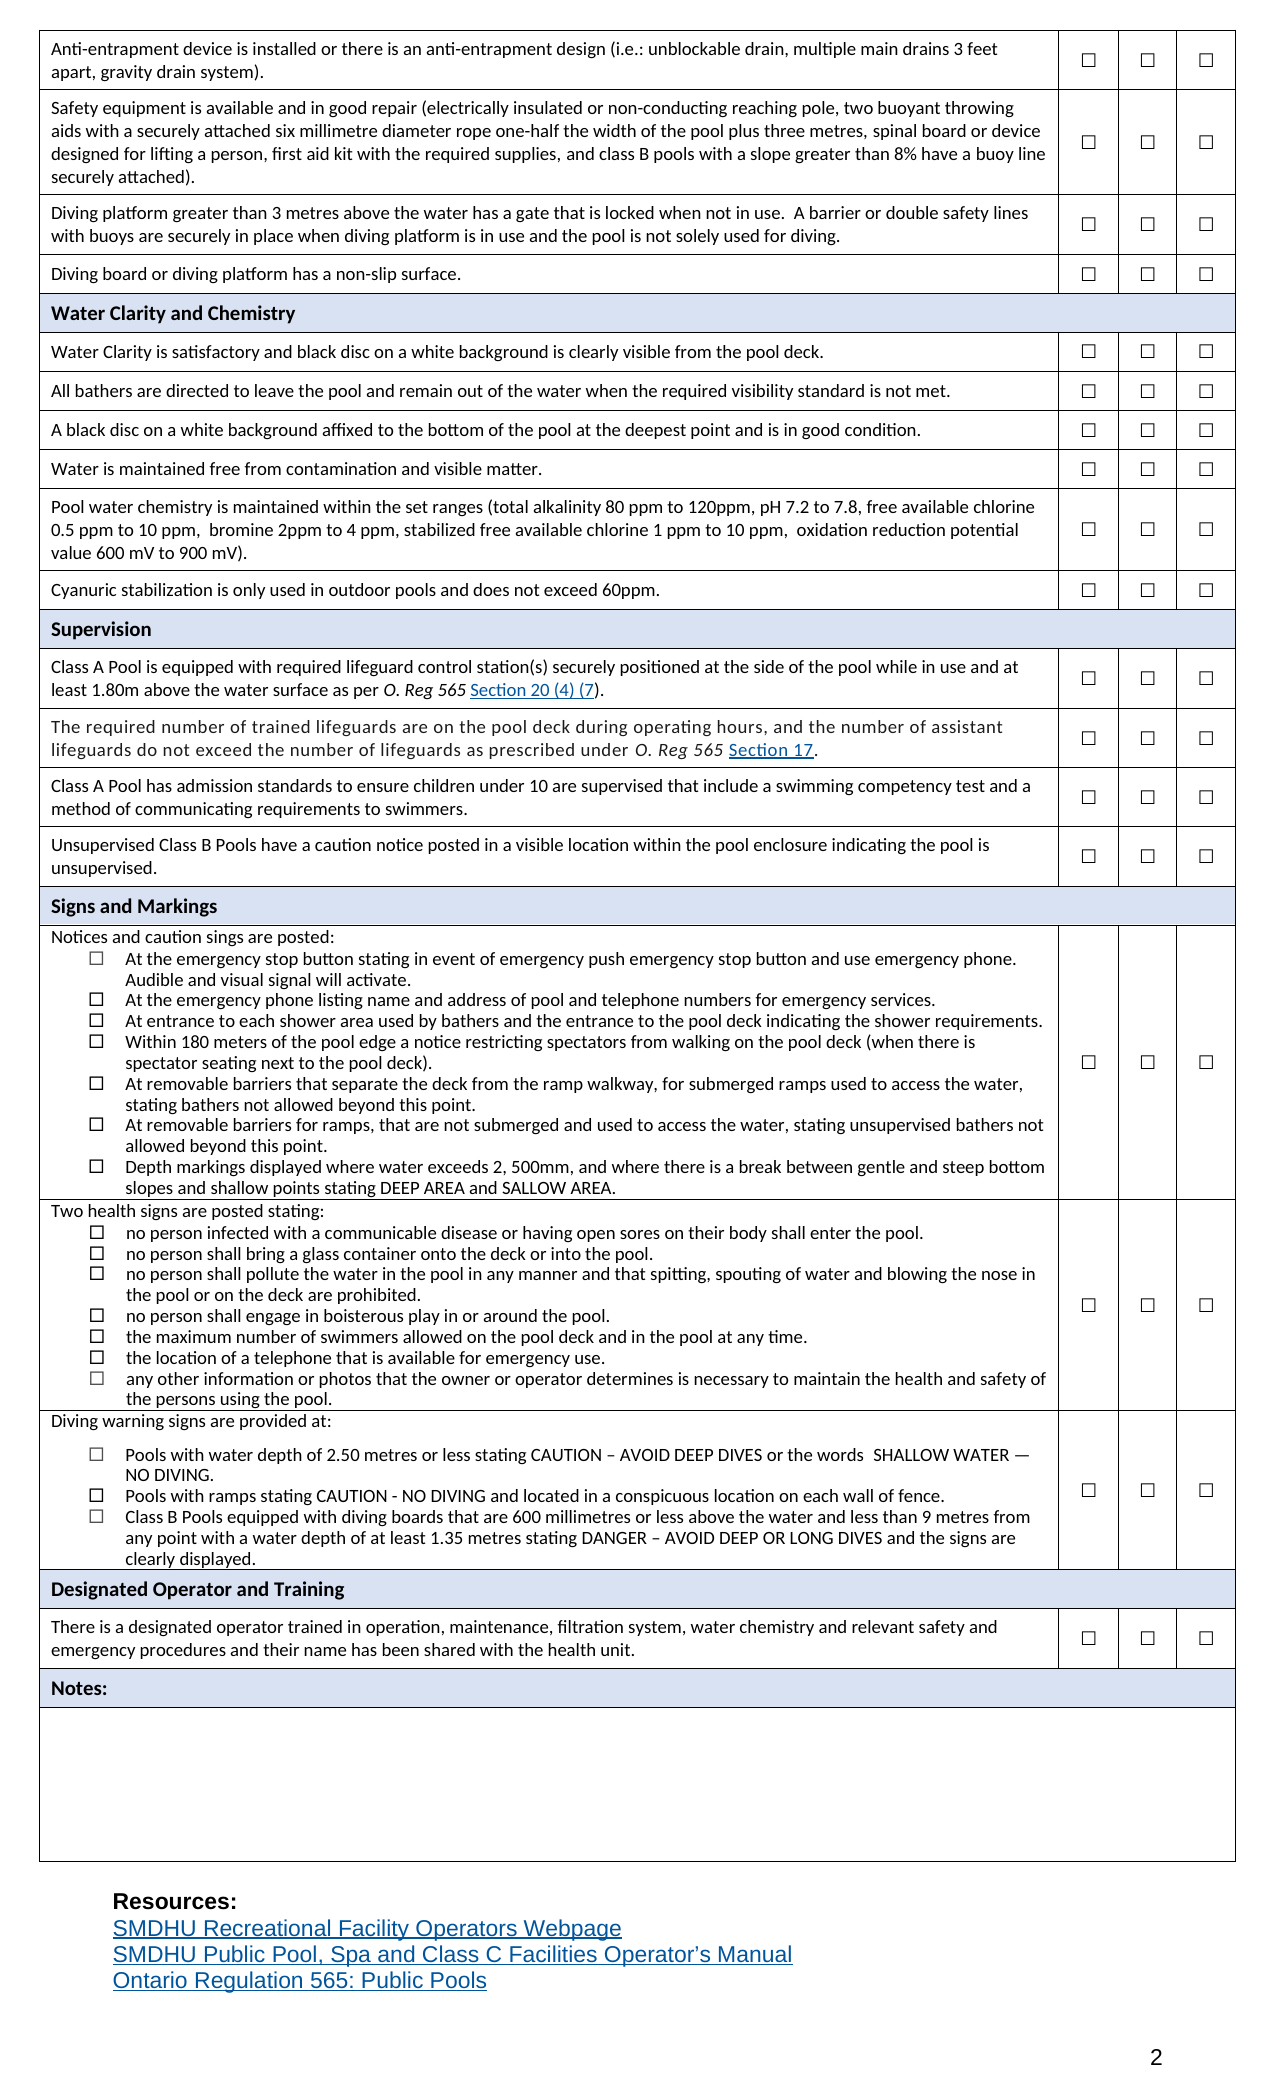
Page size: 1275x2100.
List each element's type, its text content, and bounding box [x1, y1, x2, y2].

table_cell [1059, 450, 1118, 488]
table_cell [1177, 450, 1235, 488]
table_cell [1119, 489, 1176, 570]
table_cell All bathers are directed to leave the pool and remain out of the water when the required visibility standard is not met. [40, 372, 1058, 410]
table_cell [1177, 827, 1235, 886]
table_cell [1177, 1200, 1235, 1410]
table_cell [1177, 411, 1235, 449]
table_cell [1059, 489, 1118, 570]
table_cell [1177, 1411, 1235, 1569]
text SMDHU Public Pool, Spa and Class C Facilities Operator’s Manual [112, 1941, 1162, 1967]
table_cell [1119, 450, 1176, 488]
table_cell [1177, 333, 1235, 371]
table_cell [1059, 255, 1118, 293]
table_cell Water is maintained free from contamination and visible matter. [40, 450, 1058, 488]
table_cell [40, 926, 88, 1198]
table_cell [1059, 372, 1118, 410]
table_cell Unsupervised Class B Pools have a caution notice posted in a visible location within the pool enclosure indicating the pool is unsupervised. [40, 827, 1058, 886]
table_cell [1059, 768, 1118, 826]
table_cell [1059, 926, 1118, 1198]
table_cell [1119, 768, 1176, 826]
table_cell [1119, 571, 1176, 609]
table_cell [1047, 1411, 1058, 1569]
table_cell [1059, 649, 1118, 707]
table_cell Signs and Markings [40, 887, 1235, 924]
table_cell [1119, 90, 1176, 194]
text Resources: [112, 1888, 1162, 1914]
table_cell Designated Operator and Training [40, 1570, 1235, 1608]
table_cell [1177, 709, 1235, 767]
table_cell Cyanuric stabilization is only used in outdoor pools and does not exceed 60ppm. [40, 571, 1058, 609]
table_cell [1177, 926, 1235, 1198]
text Ontario Regulation 565: Public Pools [112, 1967, 1162, 1994]
table_cell [1119, 1200, 1176, 1410]
table_cell Diving board or diving platform has a non-slip surface. [40, 255, 1058, 293]
table_cell [1177, 31, 1235, 89]
table_cell [1177, 768, 1235, 826]
table_cell [1177, 255, 1235, 293]
table_cell [40, 1708, 1235, 1861]
table_cell [1119, 926, 1176, 1198]
table_cell [1059, 411, 1118, 449]
table_cell [1059, 709, 1118, 767]
table_cell [1177, 372, 1235, 410]
table_cell [1177, 649, 1235, 707]
text SMDHU Recreational Facility Operators Webpage [112, 1914, 1162, 1941]
table_cell Pool water chemistry is maintained within the set ranges (total alkalinity 80 ppm to 120ppm, pH 7.2 to 7.8, free available chlorine 0.5 ppm to 10 ppm, bromine 2ppm to 4 ppm, stabilized free available chlorine 1 ppm to 10 ppm, oxidation reduction potential value 600 mV to 900 mV). [40, 489, 1058, 570]
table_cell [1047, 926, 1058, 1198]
table_cell [1119, 333, 1176, 371]
table_cell Class A Pool is equipped with required lifeguard control station(s) securely positioned at the side of the pool while in use and at least 1.80m above the water surface as per O. Reg 565 Section 20 (4) (7). [40, 649, 1058, 707]
table_cell A black disc on a white background affixed to the bottom of the pool at the deepest point and is in good condition. [40, 411, 1058, 449]
table_cell [1059, 1411, 1118, 1569]
table_cell Anti-entrapment device is installed or there is an anti-entrapment design (i.e.: unblockable drain, multiple main drains 3 feet apart, gravity drain system). [40, 31, 1058, 89]
table_cell [1119, 827, 1176, 886]
table_cell Supervision [40, 610, 1235, 648]
table_cell [1119, 411, 1176, 449]
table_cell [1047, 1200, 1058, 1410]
table_cell Notes: [40, 1669, 1235, 1707]
table_cell [1177, 571, 1235, 609]
table_cell [1119, 195, 1176, 253]
table_cell [1059, 1200, 1118, 1410]
table_cell [1177, 195, 1235, 253]
table_cell [1119, 1609, 1176, 1668]
table_cell [1119, 649, 1176, 707]
table_cell [1059, 90, 1118, 194]
table_cell [1059, 195, 1118, 253]
table_cell Water Clarity is satisfactory and black disc on a white background is clearly visible from the pool deck. [40, 333, 1058, 371]
table_cell [1119, 31, 1176, 89]
table_cell Diving platform greater than 3 metres above the water has a gate that is locked when not in use. A barrier or double safety lines with buoys are securely in place when diving platform is in use and the pool is not solely used for diving. [40, 195, 1058, 253]
table_cell There is a designated operator trained in operation, maintenance, filtration system, water chemistry and relevant safety and emergency procedures and their name has been shared with the health unit. [40, 1609, 1058, 1668]
table_cell [1119, 255, 1176, 293]
table_cell The required number of trained lifeguards are on the pool deck during operating hours, and the number of assistant lifeguards do not exceed the number of lifeguards as prescribed under O. Reg 565 Section 17. [40, 709, 1058, 767]
table_cell [1119, 1411, 1176, 1569]
table_cell [1119, 709, 1176, 767]
table_cell [1059, 571, 1118, 609]
table_cell Safety equipment is available and in good repair (electrically insulated or non-conducting reaching pole, two buoyant throwing aids with a securely attached six millimetre diameter rope one-half the width of the pool plus three metres, spinal board or device designed for lifting a person, first aid kit with the required supplies, and class B pools with a slope greater than 8% have a buoy line securely attached). [40, 90, 1058, 194]
table_cell [1177, 1609, 1235, 1668]
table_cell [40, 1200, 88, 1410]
table_cell [1059, 333, 1118, 371]
table_cell [1059, 827, 1118, 886]
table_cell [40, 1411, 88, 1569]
table_cell [1059, 1609, 1118, 1668]
table_cell [1119, 372, 1176, 410]
table_cell Class A Pool has admission standards to ensure children under 10 are supervised that include a swimming competency test and a method of communicating requirements to swimmers. [40, 768, 1058, 826]
table_cell Water Clarity and Chemistry [40, 294, 1235, 332]
table_cell [1059, 31, 1118, 89]
table_cell [1177, 90, 1235, 194]
table_cell [1177, 489, 1235, 570]
